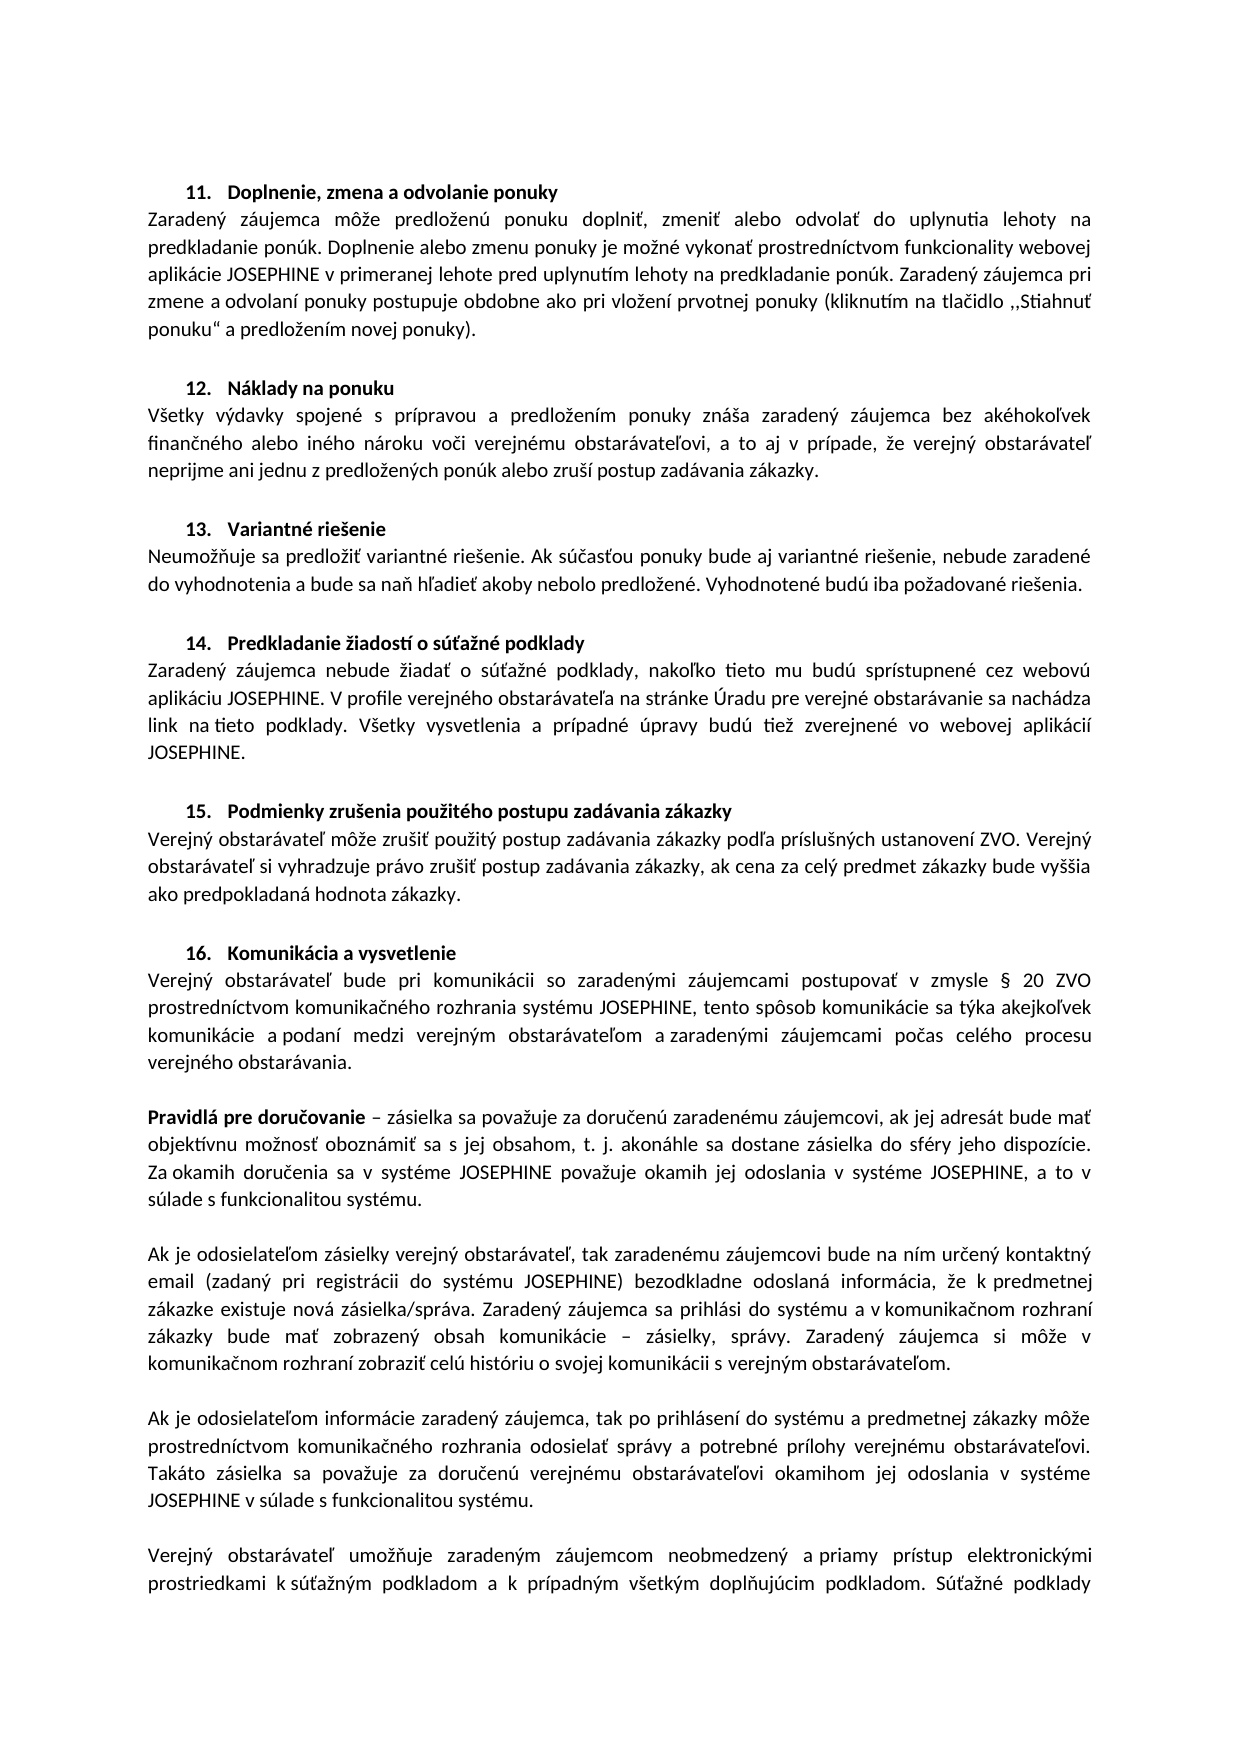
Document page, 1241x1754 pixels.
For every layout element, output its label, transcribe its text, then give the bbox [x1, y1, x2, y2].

text Ak je odosielateľom informácie zaradený záujemca, tak po prihlásení do systému a predmetnej zákazky môže prostredníctvom komunikačného rozhrania odosielať správy a potrebné prílohy verejnému obstarávateľovi. Takáto zásielka sa považuje za doručenú verejnému obstarávateľovi okamihom jej odoslania v systéme JOSEPHINE v súlade s funkcionalitou systému. [148, 1405, 1093, 1513]
text Verejný obstarávateľ môže zrušiť použitý postup zadávania zákazky podľa príslušných ustanovení ZVO. Verejný obstarávateľ si vyhradzuje právo zrušiť postup zadávania zákazky, ak cena za celý predmet zákazky bude vyššia ako predpokladaná hodnota zákazky. [148, 826, 1093, 906]
subtitle Náklady na ponuku [185, 375, 1093, 401]
text Zaradený záujemca nebude žiadať o súťažné podklady, nakoľko tieto mu budú sprístupnené cez webovú aplikáciu JOSEPHINE. V profile verejného obstarávateľa na stránke Úradu pre verejné obstarávanie sa nachádza link na tieto podklady. Všetky vysvetlenia a prípadné úpravy budú tiež zverejnené vo webovej aplikácií JOSEPHINE. [148, 657, 1093, 765]
subtitle Variantné riešenie [185, 516, 1093, 542]
text Všetky výdavky spojené s prípravou a predložením ponuky znáša zaradený záujemca bez akéhokoľvek finančného alebo iného nároku voči verejnému obstarávateľovi, a to aj v prípade, že verejný obstarávateľ neprijme ani jednu z predložených ponúk alebo zruší postup zadávania zákazky. [148, 402, 1093, 483]
text Verejný obstarávateľ bude pri komunikácii so zaradenými záujemcami postupovať v zmysle § 20 ZVO prostredníctvom komunikačného rozhrania systému JOSEPHINE, tento spôsob komunikácie sa týka akejkoľvek komunikácie a podaní medzi verejným obstarávateľom a zaradenými záujemcami počas celého procesu verejného obstarávania. [148, 967, 1093, 1075]
subtitle Predkladanie žiadostí o súťažné podklady [185, 630, 1093, 655]
subtitle Podmienky zrušenia použitého postupu zadávania zákazky [185, 798, 1093, 824]
subtitle Komunikácia a vysvetlenie [185, 940, 1093, 965]
text Pravidlá pre doručovanie – zásielka sa považuje za doručenú zaradenému záujemcovi, ak jej adresát bude mať objektívnu možnosť oboznámiť sa s jej obsahom, t. j. akonáhle sa dostane zásielka do sféry jeho dispozície. Za okamih doručenia sa v systéme JOSEPHINE považuje okamih jej odoslania v systéme JOSEPHINE, a to v súlade s funkcionalitou systému. [148, 1104, 1093, 1212]
text Neumožňuje sa predložiť variantné riešenie. Ak súčasťou ponuky bude aj variantné riešenie, nebude zaradené do vyhodnotenia a bude sa naň hľadieť akoby nebolo predložené. Vyhodnotené budú iba požadované riešenia. [148, 544, 1093, 596]
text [148, 1542, 1093, 1595]
text Ak je odosielateľom zásielky verejný obstarávateľ, tak zaradenému záujemcovi bude na ním určený kontaktný email (zadaný pri registrácii do systému JOSEPHINE) bezodkladne odoslaná informácia, že k predmetnej zákazke existuje nová zásielka/správa. Zaradený záujemca sa prihlási do systému a v komunikačnom rozhraní zákazky bude mať zobrazený obsah komunikácie – zásielky, správy. Zaradený záujemca si môže v komunikačnom rozhraní zobraziť celú históriu o svojej komunikácii s verejným obstarávateľom. [148, 1241, 1093, 1376]
text Zaradený záujemca môže predloženú ponuku doplniť, zmeniť alebo odvolať do uplynutia lehoty na predkladanie ponúk. Doplnenie alebo zmenu ponuky je možné vykonať prostredníctvom funkcionality webovej aplikácie JOSEPHINE v primeranej lehote pred uplynutím lehoty na predkladanie ponúk. Zaradený záujemca pri zmene a odvolaní ponuky postupuje obdobne ako pri vložení prvotnej ponuky (kliknutím na tlačidlo ,,Stiahnuť ponuku“ a predložením novej ponuky). [148, 207, 1093, 342]
subtitle Doplnenie, zmena a odvolanie ponuky [185, 179, 1093, 204]
